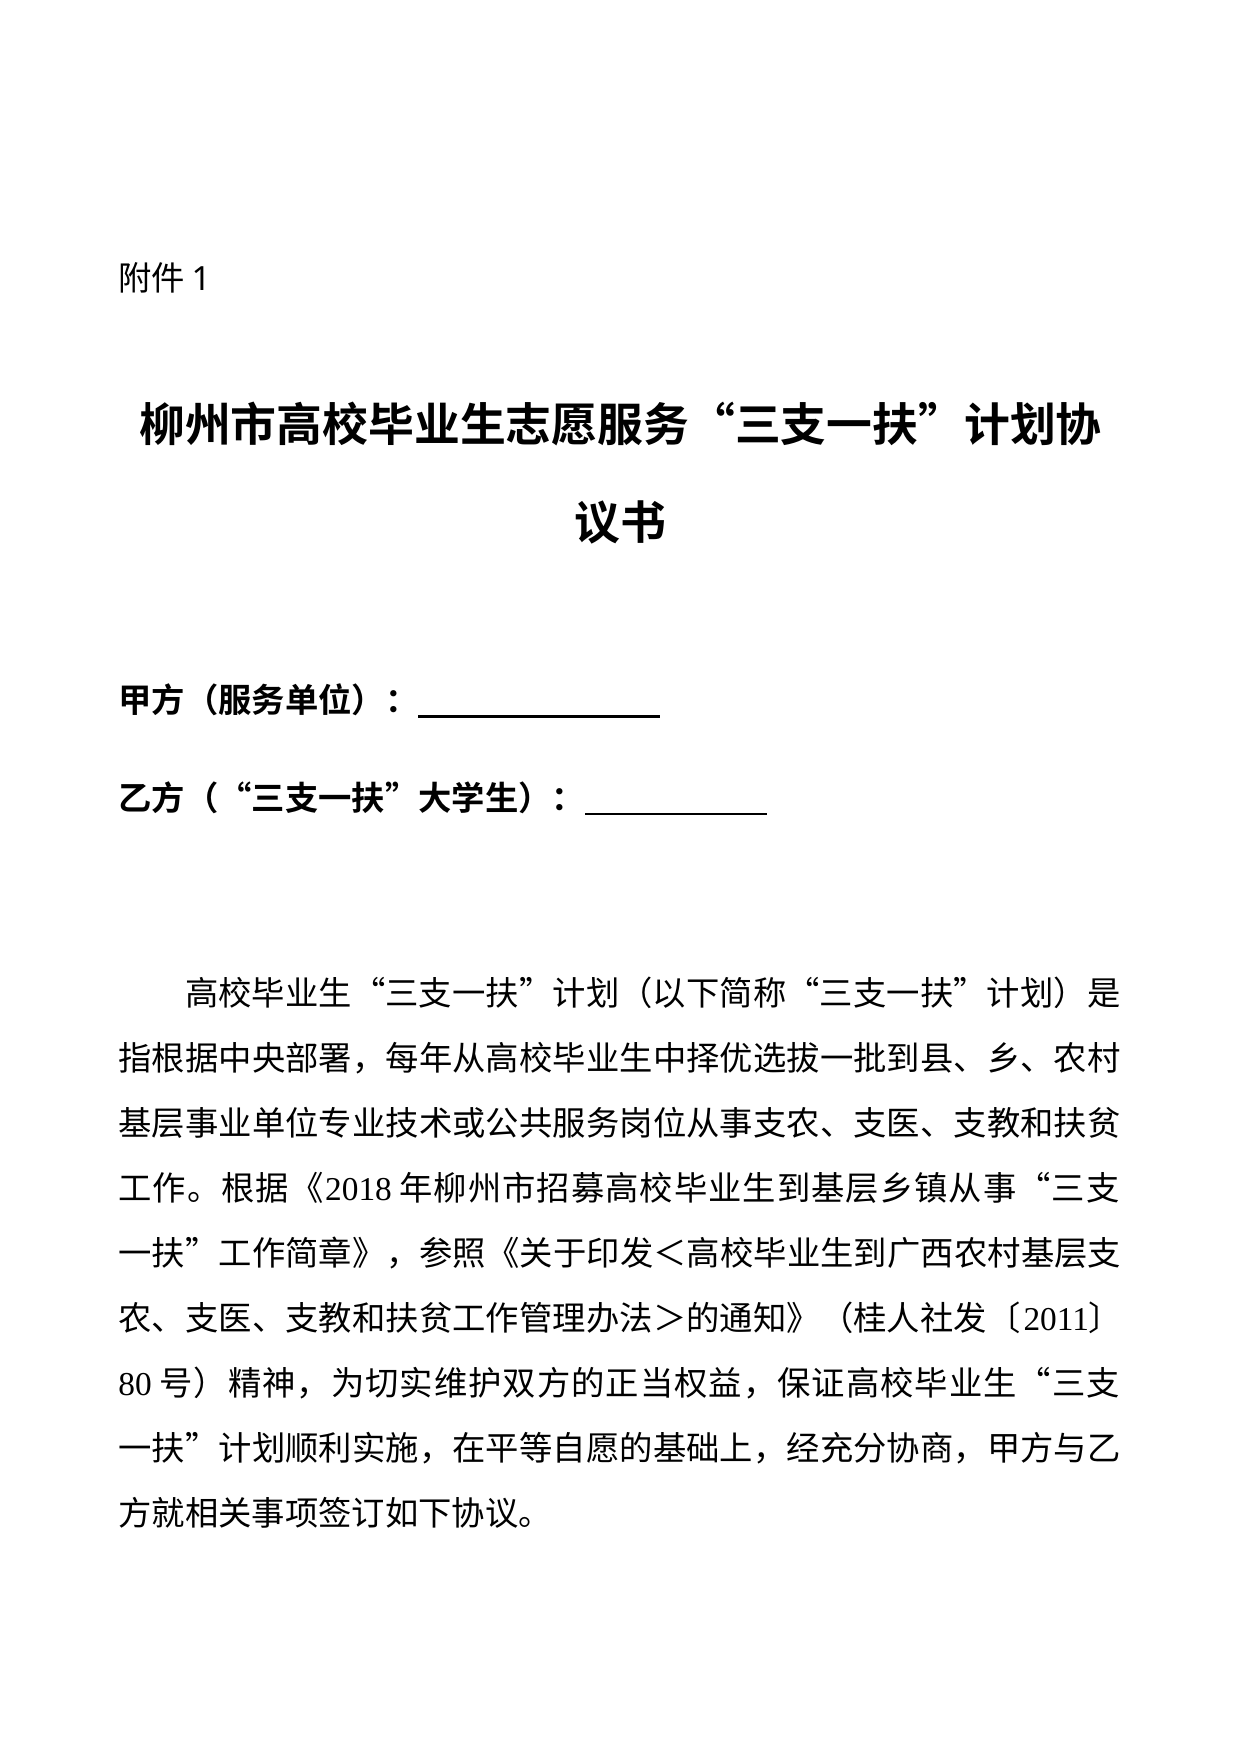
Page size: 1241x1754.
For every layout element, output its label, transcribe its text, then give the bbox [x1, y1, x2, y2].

text 柳州市高校毕业生志愿服务“三支一扶”计划协议书 [118, 373, 1122, 568]
text 高校毕业生“三支一扶”计划（以下简称“三支一扶”计划）是指根据中央部署，每年从高校毕业生中择优选拔一批到县、乡、农村基层事业单位专业技术或公共服务岗位从事支农、支医、支教和扶贫工作。根据《2018年柳州市招募高校毕业生到基层乡镇从事“三支一扶”工作简章》，参照《关于印发＜高校毕业生到广西农村基层支农、支医、支教和扶贫工作管理办法＞的通知》（桂人社发〔2011〕80号）精神，为切实维护双方的正当权益，保证高校毕业生“三支一扶”计划顺利实施，在平等自愿的基础上，经充分协商，甲方与乙方就相关事项签订如下协议。 [118, 958, 1122, 1543]
text 乙方（“三支一扶”大学生）： [118, 763, 1122, 828]
text 甲方（服务单位）： [118, 666, 1122, 731]
text 附件1 [118, 243, 1122, 308]
